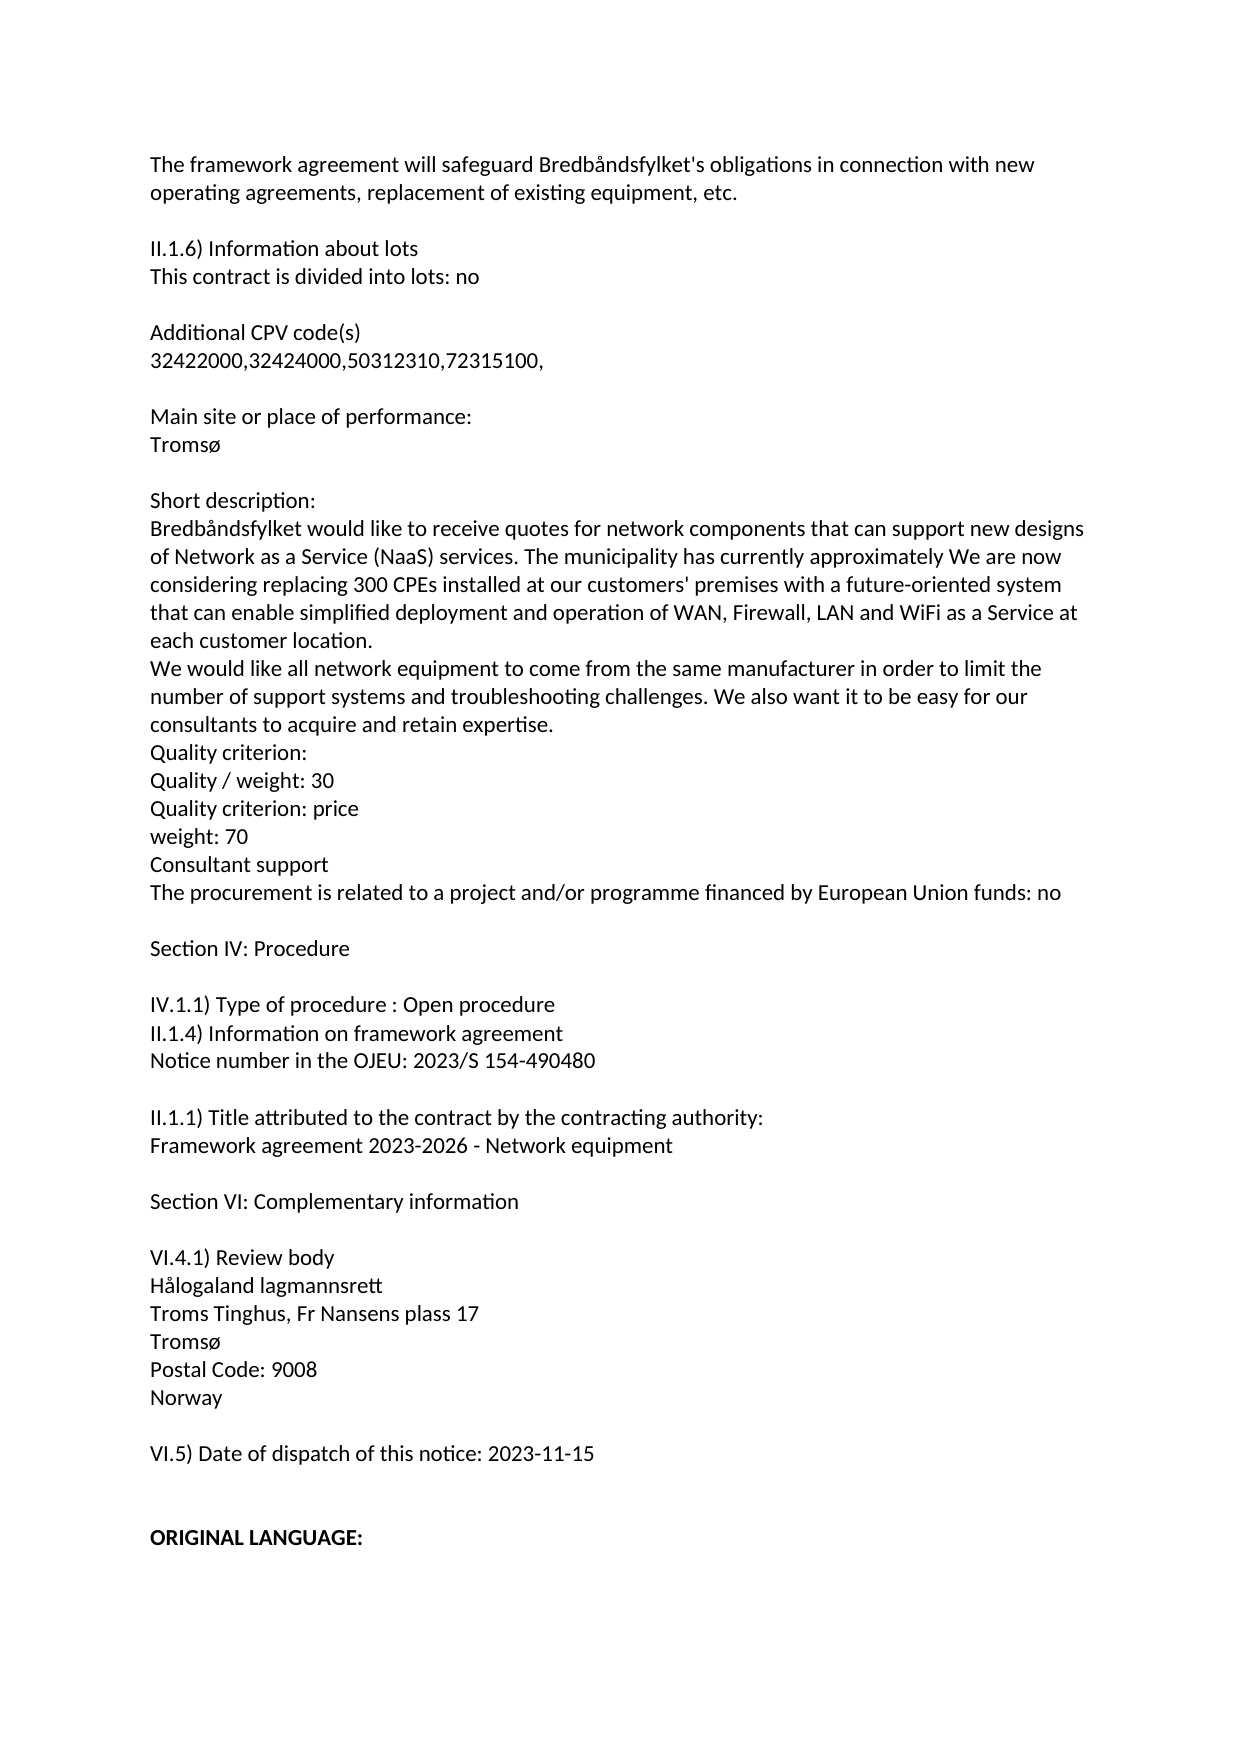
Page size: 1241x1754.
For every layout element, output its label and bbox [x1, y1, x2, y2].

text [150, 150, 1090, 1551]
